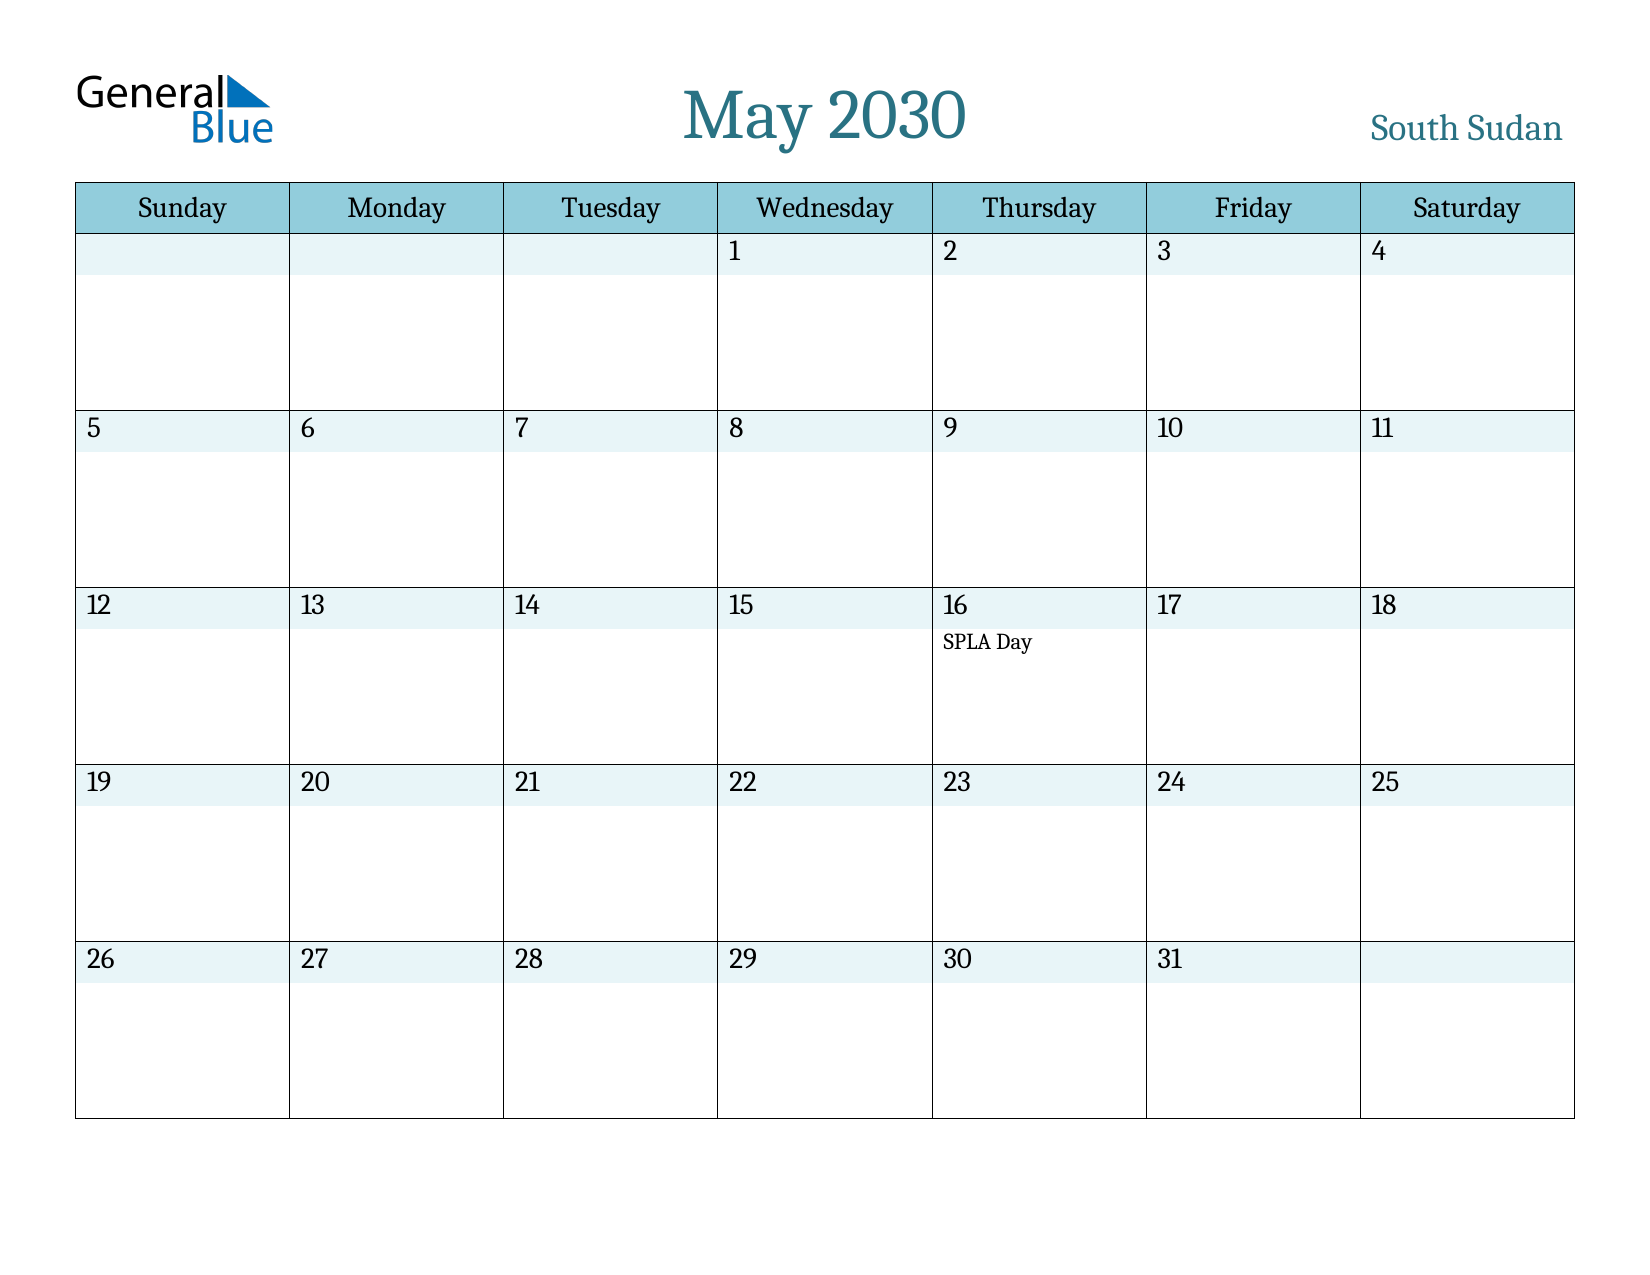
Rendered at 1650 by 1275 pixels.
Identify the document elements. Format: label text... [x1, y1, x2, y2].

table_cell [1361, 452, 1574, 587]
table_cell [76, 234, 289, 275]
table_cell 30 [933, 942, 1146, 983]
table_cell 15 [718, 588, 932, 629]
table_cell 3 [1147, 234, 1360, 275]
table_cell [504, 234, 717, 275]
table_cell [504, 275, 717, 410]
table_cell [76, 629, 289, 764]
table_cell 10 [1147, 411, 1360, 452]
table_cell Sunday [76, 183, 289, 233]
table_cell [504, 452, 717, 587]
table_cell 1 [718, 234, 932, 275]
table_cell 22 [718, 765, 932, 806]
table_cell [76, 983, 289, 1118]
table_cell 31 [1147, 942, 1360, 983]
table_cell [933, 983, 1146, 1118]
table_cell Friday [1147, 183, 1360, 233]
table_cell 8 [718, 411, 932, 452]
table_cell [718, 983, 932, 1118]
table_cell 21 [504, 765, 717, 806]
table_cell 4 [1361, 234, 1574, 275]
table_cell 28 [504, 942, 717, 983]
table_cell [1361, 629, 1574, 764]
table_cell 17 [1147, 588, 1360, 629]
table_cell 24 [1147, 765, 1360, 806]
table_cell [76, 275, 289, 410]
table_header May 2030 [504, 75, 1146, 182]
table_cell [504, 806, 717, 941]
table_cell [1147, 983, 1360, 1118]
table_cell 19 [76, 765, 289, 806]
table_cell [76, 806, 289, 941]
table_cell [718, 452, 932, 587]
table_cell [76, 452, 289, 587]
table_cell SPLA Day [933, 629, 1146, 764]
table_cell 26 [76, 942, 289, 983]
table_cell [1147, 806, 1360, 941]
table_cell Thursday [933, 183, 1146, 233]
table_cell 9 [933, 411, 1146, 452]
table_cell [290, 452, 503, 587]
table_cell Wednesday [718, 183, 932, 233]
table_cell [1361, 942, 1574, 983]
table_cell 25 [1361, 765, 1574, 806]
table_cell [718, 806, 932, 941]
table_cell 29 [718, 942, 932, 983]
table_header South Sudan [1146, 75, 1574, 182]
table_cell [718, 629, 932, 764]
table_cell [933, 452, 1146, 587]
table_cell 7 [504, 411, 717, 452]
table_cell Monday [290, 183, 503, 233]
table_cell Tuesday [504, 183, 717, 233]
table_cell 14 [504, 588, 717, 629]
table_cell 13 [290, 588, 503, 629]
table_cell 11 [1361, 411, 1574, 452]
table_cell Saturday [1361, 183, 1574, 233]
table_cell 20 [290, 765, 503, 806]
table_cell 2 [933, 234, 1146, 275]
table_cell 16 [933, 588, 1146, 629]
table_cell [290, 983, 503, 1118]
table_header [76, 75, 503, 182]
table_cell [933, 275, 1146, 410]
table_cell [1361, 275, 1574, 410]
table_cell [504, 629, 717, 764]
table_cell [1147, 452, 1360, 587]
table_cell [504, 983, 717, 1118]
table_cell [1361, 806, 1574, 941]
table_cell [290, 234, 503, 275]
table_cell [933, 806, 1146, 941]
table_cell 6 [290, 411, 503, 452]
table_cell 27 [290, 942, 503, 983]
picture [77, 75, 273, 143]
table_cell [718, 275, 932, 410]
table_cell [290, 806, 503, 941]
table_cell 12 [76, 588, 289, 629]
table_cell 18 [1361, 588, 1574, 629]
table_cell [1147, 629, 1360, 764]
table_cell [290, 275, 503, 410]
table_cell 23 [933, 765, 1146, 806]
table_cell 5 [76, 411, 289, 452]
table_cell [1147, 275, 1360, 410]
table_cell [290, 629, 503, 764]
table_cell [1361, 983, 1574, 1118]
